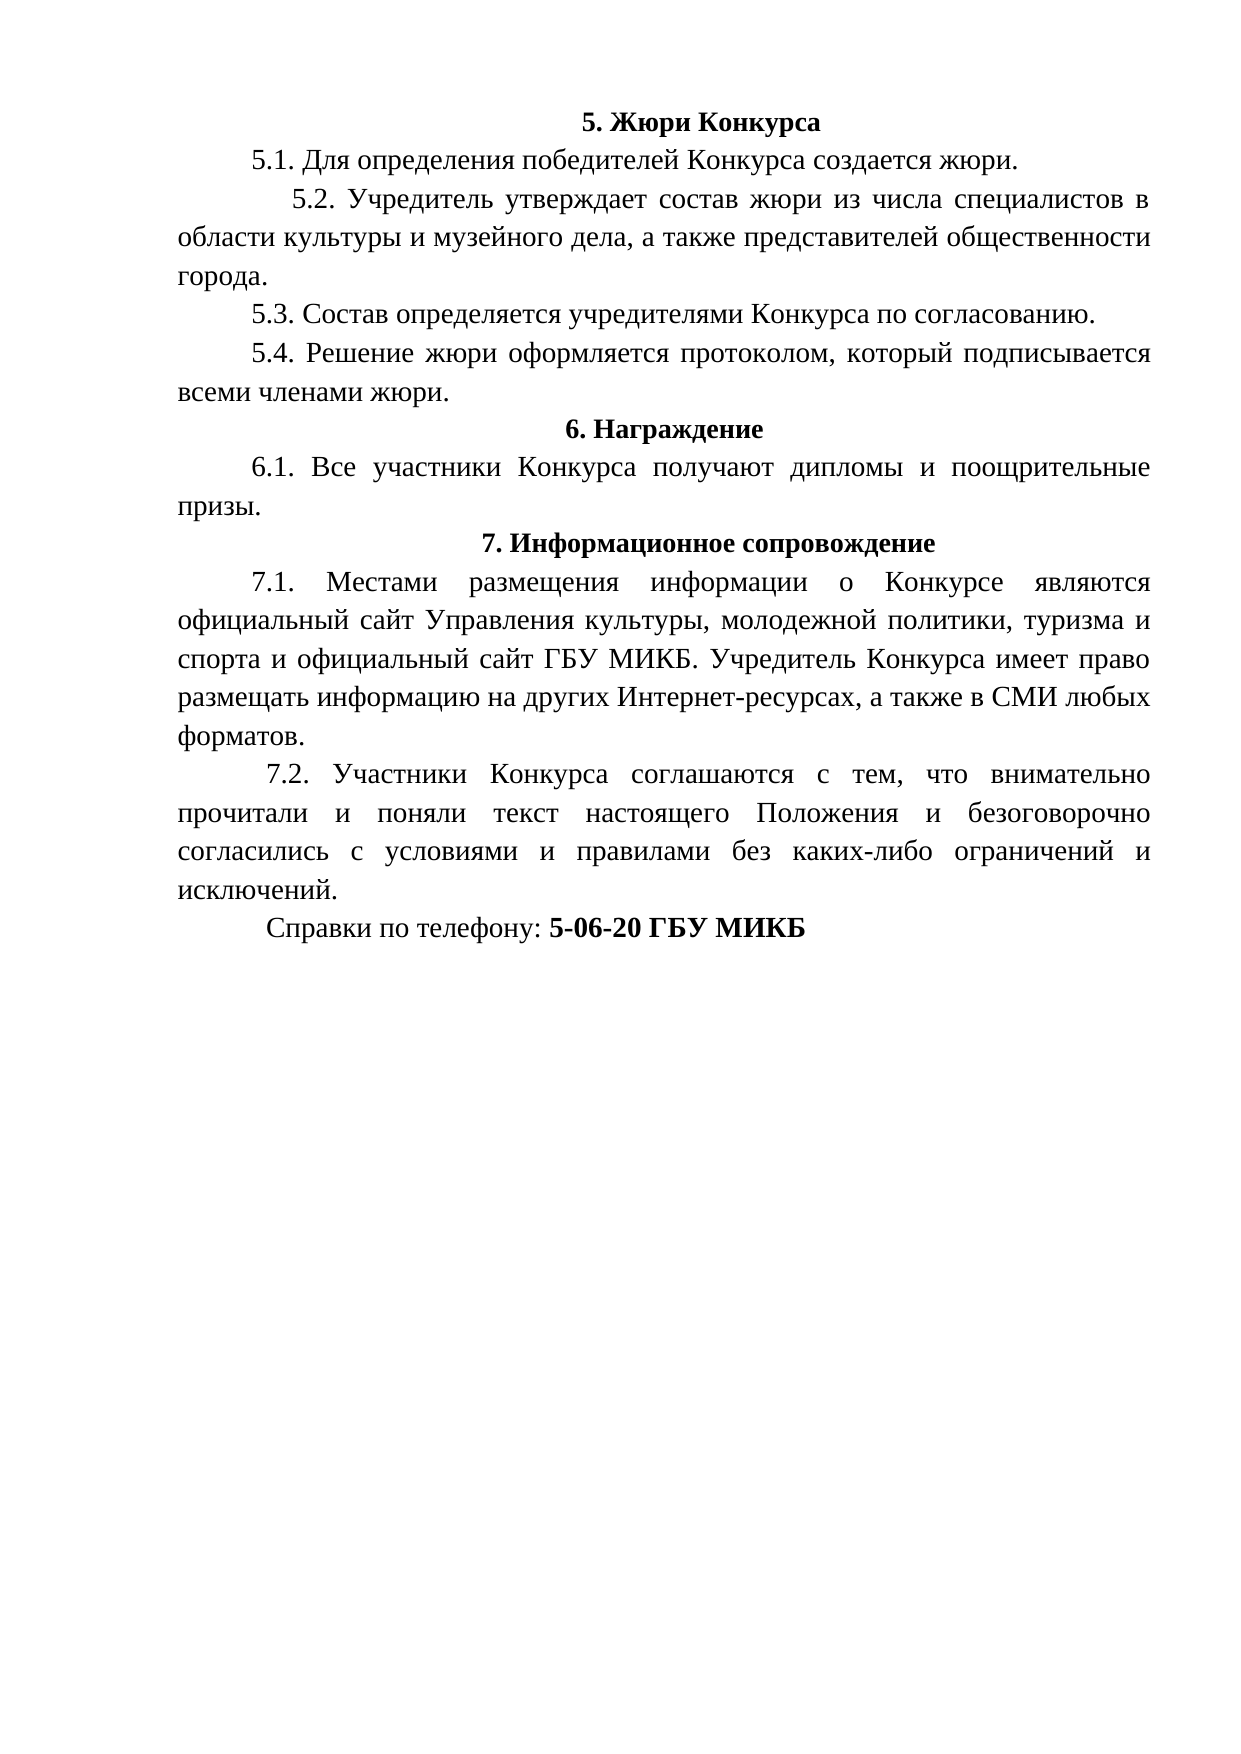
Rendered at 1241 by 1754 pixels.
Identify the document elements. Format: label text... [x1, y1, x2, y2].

text Справки по телефону: 5-06-20 ГБУ МИКБ [177, 911, 1152, 944]
text 5.2. Учредитель утверждает состав жюри из числа специалистов в области культуры и музейного дела, а также представителей общественности города. [177, 181, 1152, 292]
text 7.1. Местами размещения информации о Конкурсе являются официальный сайт Управления культуры, молодежной политики, туризма и спорта и официальный сайт ГБУ МИКБ. Учредитель Конкурса имеет право размещать информацию на других Интернет-ресурсах, а также в СМИ любых форматов. [177, 564, 1152, 751]
text 6.1. Все участники Конкурса получают дипломы и поощрительные призы. [177, 449, 1152, 522]
text 5.4. Решение жюри оформляется протоколом, который подписывается всеми членами жюри. [177, 335, 1152, 407]
text 7. Информационное сопровождение [177, 527, 1152, 559]
text 5. Жюри Конкурса [177, 105, 1152, 138]
text 5.3. Состав определяется учредителями Конкурса по согласованию. [177, 297, 1152, 330]
text 7.2. Участники Конкурса соглашаются с тем, что внимательно прочитали и поняли текст настоящего Положения и безоговорочно согласились с условиями и правилами без каких-либо ограничений и исключений. [177, 756, 1152, 906]
text 5.1. Для определения победителей Конкурса создается жюри. [177, 142, 1152, 176]
text 6. Награждение [177, 412, 1152, 445]
